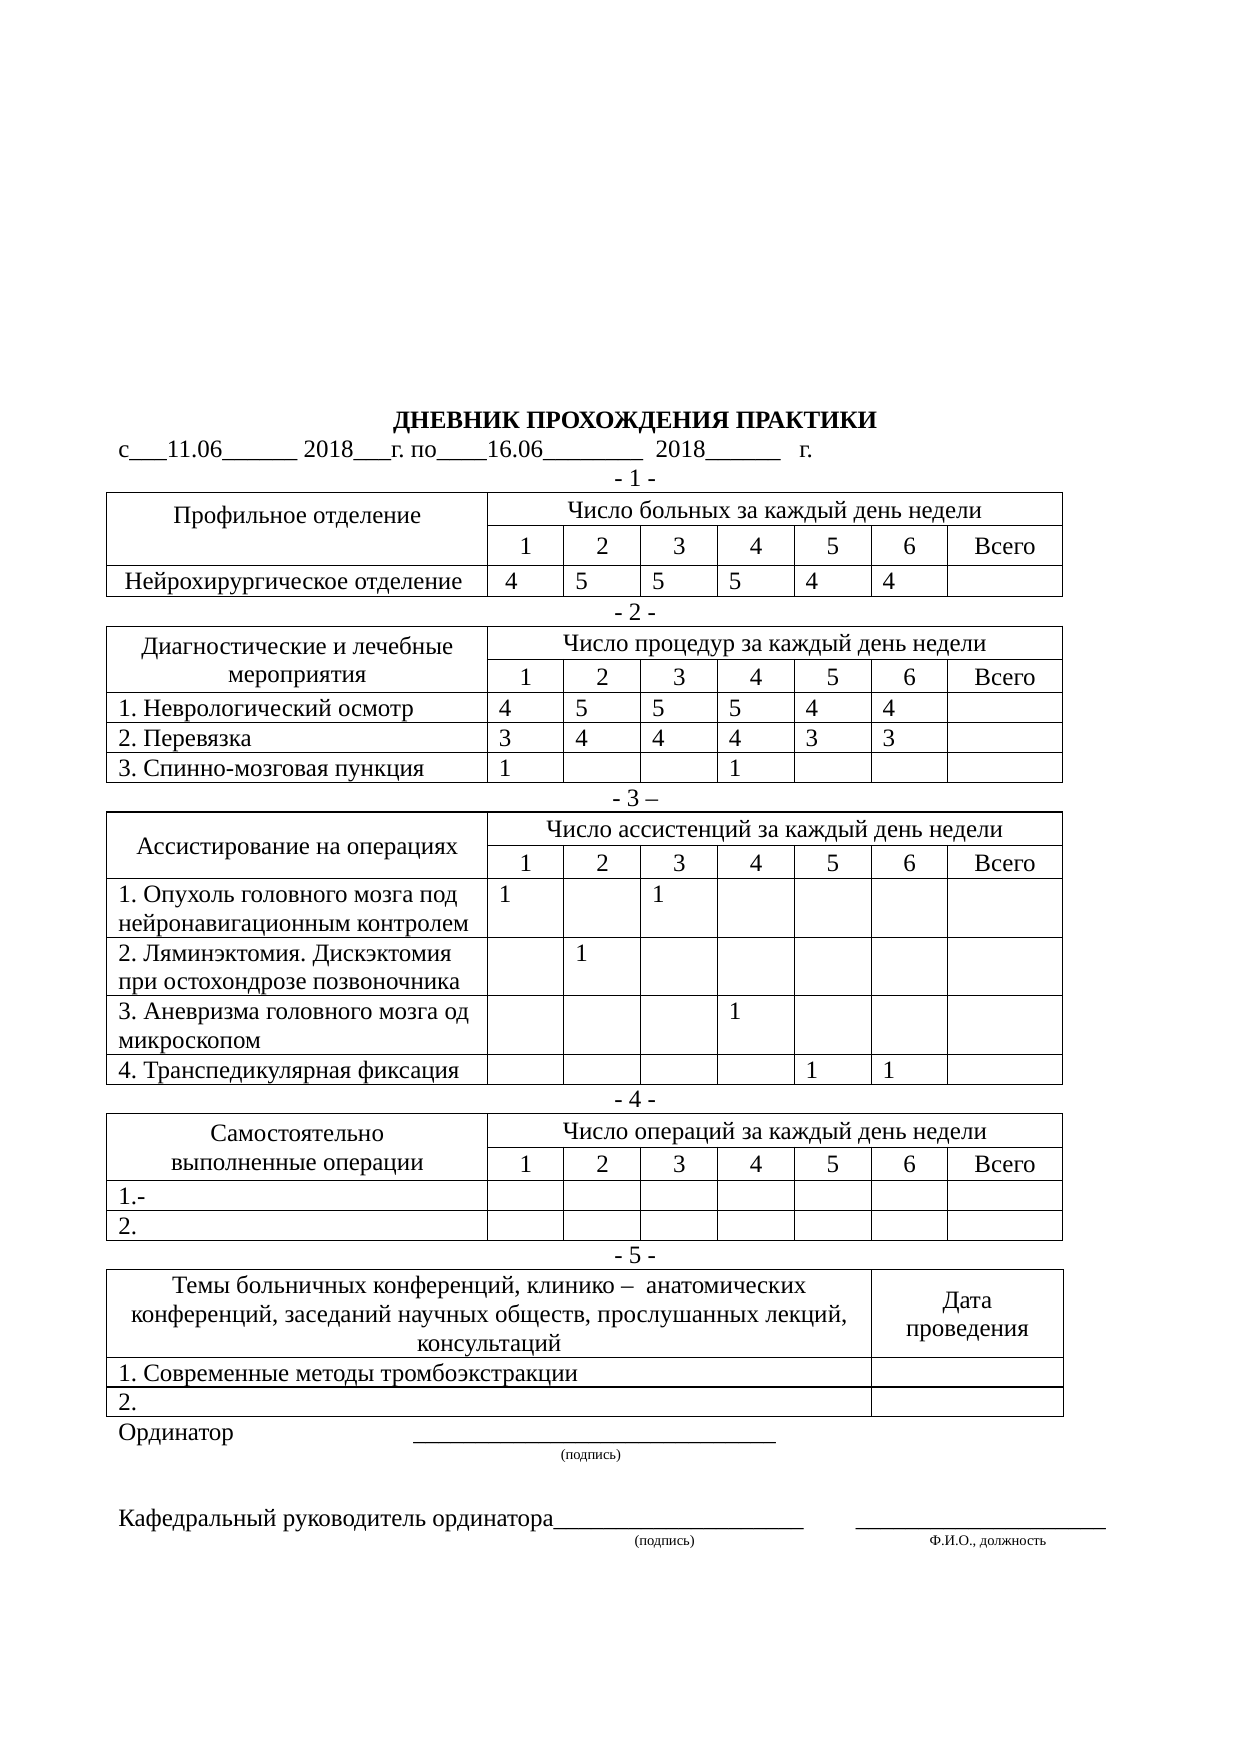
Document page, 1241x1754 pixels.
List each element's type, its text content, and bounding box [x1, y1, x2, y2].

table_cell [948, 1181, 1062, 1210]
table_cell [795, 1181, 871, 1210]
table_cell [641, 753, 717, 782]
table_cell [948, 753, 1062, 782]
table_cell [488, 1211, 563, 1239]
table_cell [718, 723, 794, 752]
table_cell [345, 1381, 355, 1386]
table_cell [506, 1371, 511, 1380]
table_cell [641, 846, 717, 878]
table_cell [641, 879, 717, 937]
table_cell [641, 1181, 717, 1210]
text - 1 - [118, 463, 1152, 492]
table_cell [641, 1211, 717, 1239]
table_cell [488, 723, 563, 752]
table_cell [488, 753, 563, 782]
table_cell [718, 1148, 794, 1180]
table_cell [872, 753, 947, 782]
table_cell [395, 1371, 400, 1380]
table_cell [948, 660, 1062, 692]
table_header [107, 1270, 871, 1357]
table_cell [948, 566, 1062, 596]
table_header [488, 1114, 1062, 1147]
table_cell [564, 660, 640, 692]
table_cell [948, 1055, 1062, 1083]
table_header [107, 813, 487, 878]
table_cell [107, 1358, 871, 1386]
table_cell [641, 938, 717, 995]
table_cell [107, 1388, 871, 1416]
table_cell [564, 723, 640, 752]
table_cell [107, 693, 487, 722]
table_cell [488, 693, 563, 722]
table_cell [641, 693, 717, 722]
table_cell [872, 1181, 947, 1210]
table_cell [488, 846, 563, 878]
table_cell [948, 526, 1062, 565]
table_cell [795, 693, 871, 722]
text - 3 – [118, 783, 1152, 811]
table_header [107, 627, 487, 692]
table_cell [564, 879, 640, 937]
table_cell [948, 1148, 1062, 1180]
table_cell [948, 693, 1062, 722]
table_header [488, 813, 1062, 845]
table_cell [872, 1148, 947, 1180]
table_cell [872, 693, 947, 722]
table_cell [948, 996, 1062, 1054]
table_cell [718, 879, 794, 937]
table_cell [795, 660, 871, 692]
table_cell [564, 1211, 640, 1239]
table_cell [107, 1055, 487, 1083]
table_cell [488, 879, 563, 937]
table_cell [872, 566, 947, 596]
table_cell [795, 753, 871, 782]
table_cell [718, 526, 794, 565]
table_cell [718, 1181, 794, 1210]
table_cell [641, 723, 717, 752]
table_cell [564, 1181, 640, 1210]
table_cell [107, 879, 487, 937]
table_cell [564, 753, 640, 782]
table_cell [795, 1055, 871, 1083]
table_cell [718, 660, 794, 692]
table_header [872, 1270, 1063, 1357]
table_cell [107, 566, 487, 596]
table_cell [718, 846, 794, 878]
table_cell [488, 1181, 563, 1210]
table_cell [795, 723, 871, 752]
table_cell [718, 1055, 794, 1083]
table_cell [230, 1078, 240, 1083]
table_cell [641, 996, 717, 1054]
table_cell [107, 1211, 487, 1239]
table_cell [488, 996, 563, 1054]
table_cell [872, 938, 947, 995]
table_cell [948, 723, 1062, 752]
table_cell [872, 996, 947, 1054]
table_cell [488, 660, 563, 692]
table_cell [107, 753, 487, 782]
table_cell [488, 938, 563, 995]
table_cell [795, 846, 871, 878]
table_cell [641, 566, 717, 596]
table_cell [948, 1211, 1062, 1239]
text - 4 - [118, 1084, 1152, 1113]
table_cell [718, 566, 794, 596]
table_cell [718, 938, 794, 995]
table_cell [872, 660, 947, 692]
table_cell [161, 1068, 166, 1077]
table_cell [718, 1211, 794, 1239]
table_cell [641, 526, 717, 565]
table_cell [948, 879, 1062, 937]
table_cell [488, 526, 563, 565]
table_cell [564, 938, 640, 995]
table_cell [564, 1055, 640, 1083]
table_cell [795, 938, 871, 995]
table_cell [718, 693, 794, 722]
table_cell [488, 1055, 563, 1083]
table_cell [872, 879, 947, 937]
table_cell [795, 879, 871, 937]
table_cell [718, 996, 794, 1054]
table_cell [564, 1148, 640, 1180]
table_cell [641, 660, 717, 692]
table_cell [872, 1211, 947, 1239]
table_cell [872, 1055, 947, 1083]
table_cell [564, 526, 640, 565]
text с___11.06______ 2018___г. по____16.06________ 2018______ г. [118, 434, 1152, 463]
text (подпись) Ф.И.О., должность [561, 1532, 1152, 1561]
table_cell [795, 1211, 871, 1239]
text - 5 - [118, 1241, 1152, 1269]
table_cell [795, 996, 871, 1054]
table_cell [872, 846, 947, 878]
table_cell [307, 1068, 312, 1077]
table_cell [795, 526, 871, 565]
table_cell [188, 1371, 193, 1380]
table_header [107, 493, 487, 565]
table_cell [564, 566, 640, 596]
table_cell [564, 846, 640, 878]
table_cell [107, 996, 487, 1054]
text Кафедральный руководитель ординатора____________________ ____________________ [118, 1503, 1152, 1532]
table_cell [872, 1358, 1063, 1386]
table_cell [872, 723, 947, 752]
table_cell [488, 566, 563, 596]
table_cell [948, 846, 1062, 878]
text - 2 - [118, 597, 1152, 626]
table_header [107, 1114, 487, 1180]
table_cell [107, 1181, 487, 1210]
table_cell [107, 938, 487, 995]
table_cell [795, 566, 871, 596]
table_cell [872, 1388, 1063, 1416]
text ДНЕВНИК прохождения ПРАКТИКИ [118, 406, 1152, 434]
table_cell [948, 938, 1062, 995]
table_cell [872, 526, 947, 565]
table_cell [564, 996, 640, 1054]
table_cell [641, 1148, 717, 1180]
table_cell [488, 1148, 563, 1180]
text Ординатор _____________________________ (подпись) [118, 1417, 1152, 1475]
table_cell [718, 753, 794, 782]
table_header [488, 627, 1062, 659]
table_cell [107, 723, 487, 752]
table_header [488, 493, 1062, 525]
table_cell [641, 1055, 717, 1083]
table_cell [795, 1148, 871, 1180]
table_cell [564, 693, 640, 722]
